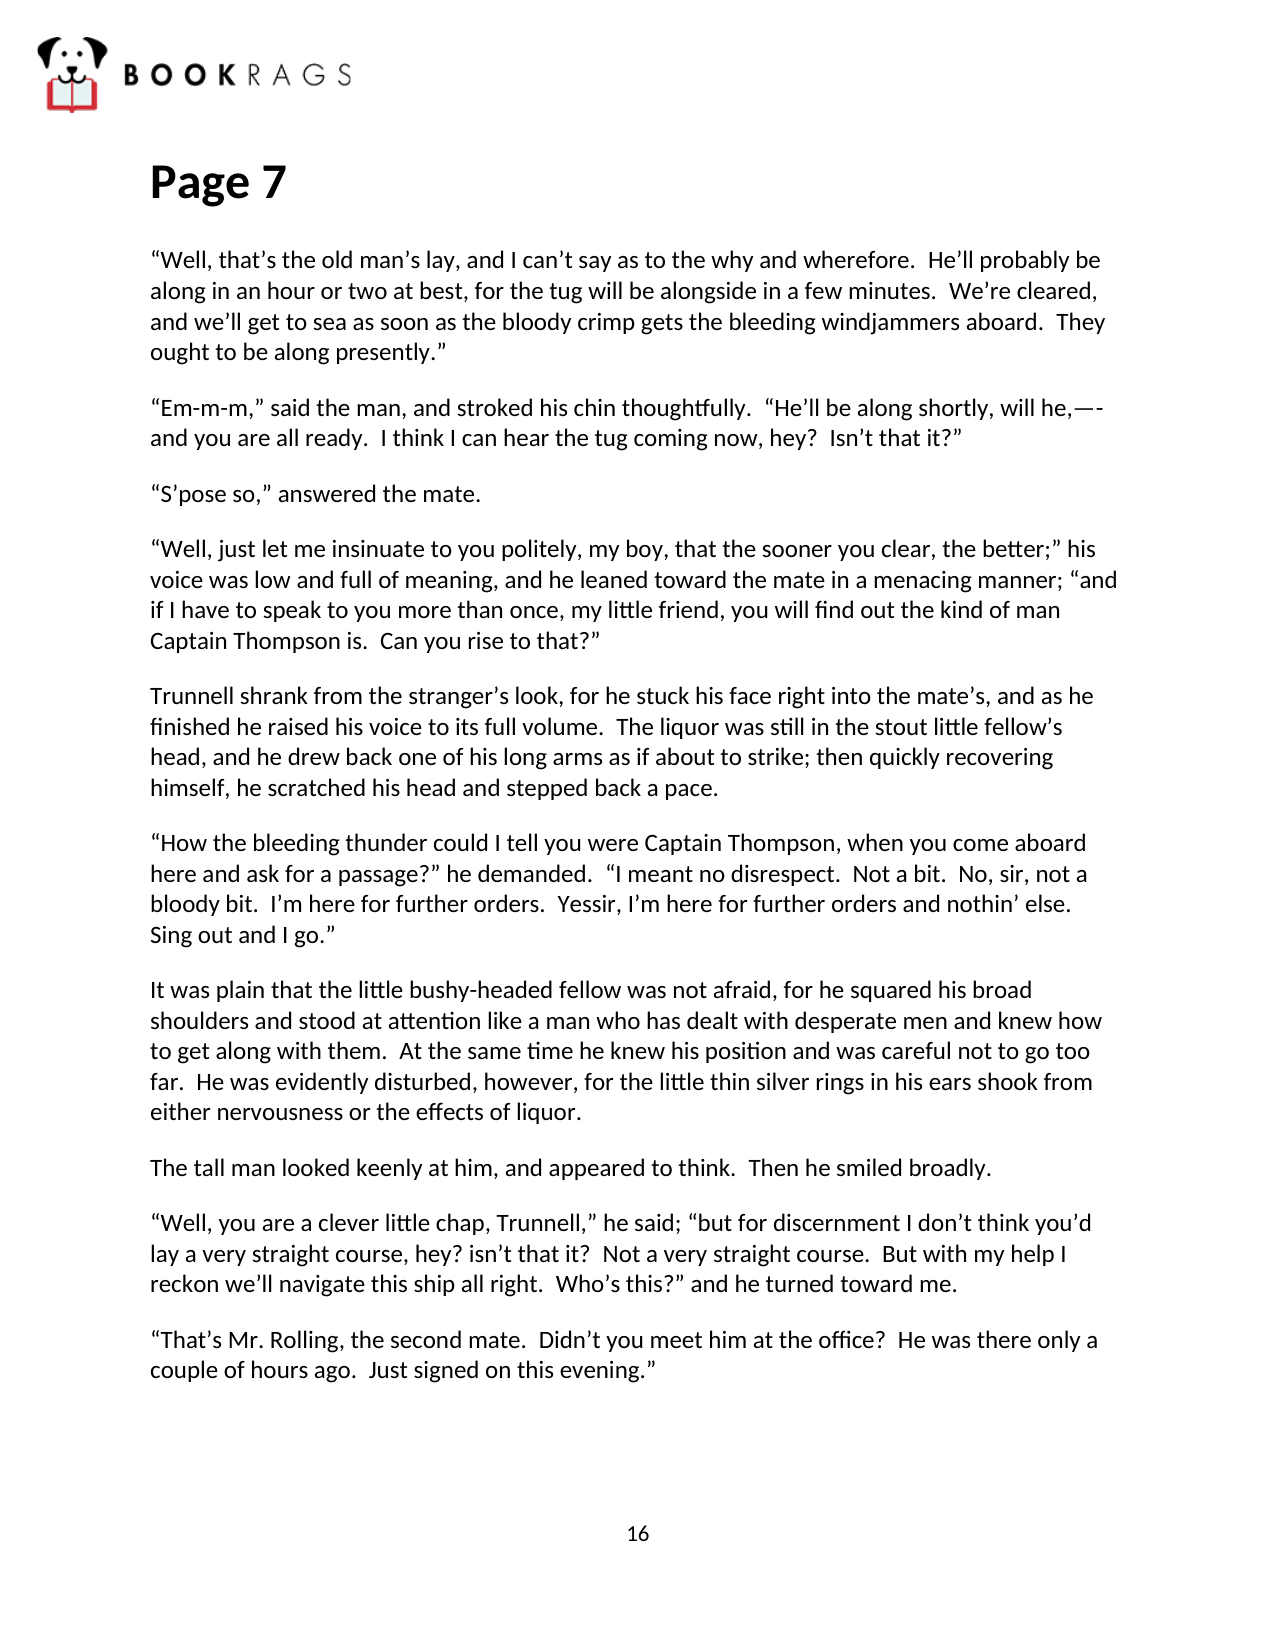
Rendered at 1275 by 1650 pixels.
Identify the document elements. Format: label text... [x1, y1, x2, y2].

text It was plain that the little bushy-headed fellow was not afraid, for he squared his broad shoulders and stood at attention like a man who has dealt with desperate men and knew how to get along with them. At the same time he knew his position and was careful not to go too far. He was evidently disturbed, however, for the little thin silver rings in his ears shook from either nervousness or the effects of liquor. [150, 974, 1125, 1127]
text Page 7 [150, 150, 1125, 211]
text “S’pose so,” answered the mate. [150, 478, 1125, 508]
text “Em-m-m,” said the man, and stroked his chin thoughtfully. “He’ll be along shortly, will he,—­and you are all ready. I think I can hear the tug coming now, hey? Isn’t that it?” [150, 392, 1125, 453]
text Trunnell shrank from the stranger’s look, for he stuck his face right into the mate’s, and as he finished he raised his voice to its full volume. The liquor was still in the stout little fellow’s head, and he drew back one of his long arms as if about to strike; then quickly recovering himself, he scratched his head and stepped back a pace. [150, 680, 1125, 802]
text “Well, you are a clever little chap, Trunnell,” he said; “but for discernment I don’t think you’d lay a very straight course, hey? isn’t that it? Not a very straight course. But with my help I reckon we’ll navigate this ship all right. Who’s this?” and he turned toward me. [150, 1208, 1125, 1299]
picture [37, 37, 351, 113]
text The tall man looked keenly at him, and appeared to think. Then he smiled broadly. [150, 1152, 1125, 1183]
text “Well, just let me insinuate to you politely, my boy, that the sooner you clear, the better;” his voice was low and full of meaning, and he leaned toward the mate in a menacing manner; “and if I have to speak to you more than once, my little friend, you will find out the kind of man Captain Thompson is. Can you rise to that?” [150, 533, 1125, 655]
text “How the bleeding thunder could I tell you were Captain Thompson, when you come aboard here and ask for a passage?” he demanded. “I meant no disrespect. Not a bit. No, sir, not a bloody bit. I’m here for further orders. Yessir, I’m here for further orders and nothin’ else. Sing out and I go.” [150, 827, 1125, 949]
text “Well, that’s the old man’s lay, and I can’t say as to the why and wherefore. He’ll probably be along in an hour or two at best, for the tug will be alongside in a few minutes. We’re cleared, and we’ll get to sea as soon as the bloody crimp gets the bleeding windjammers aboard. They ought to be along presently.” [150, 244, 1125, 367]
text “That’s Mr. Rolling, the second mate. Didn’t you meet him at the office? He was there only a couple of hours ago. Just signed on this evening.” [150, 1324, 1125, 1385]
